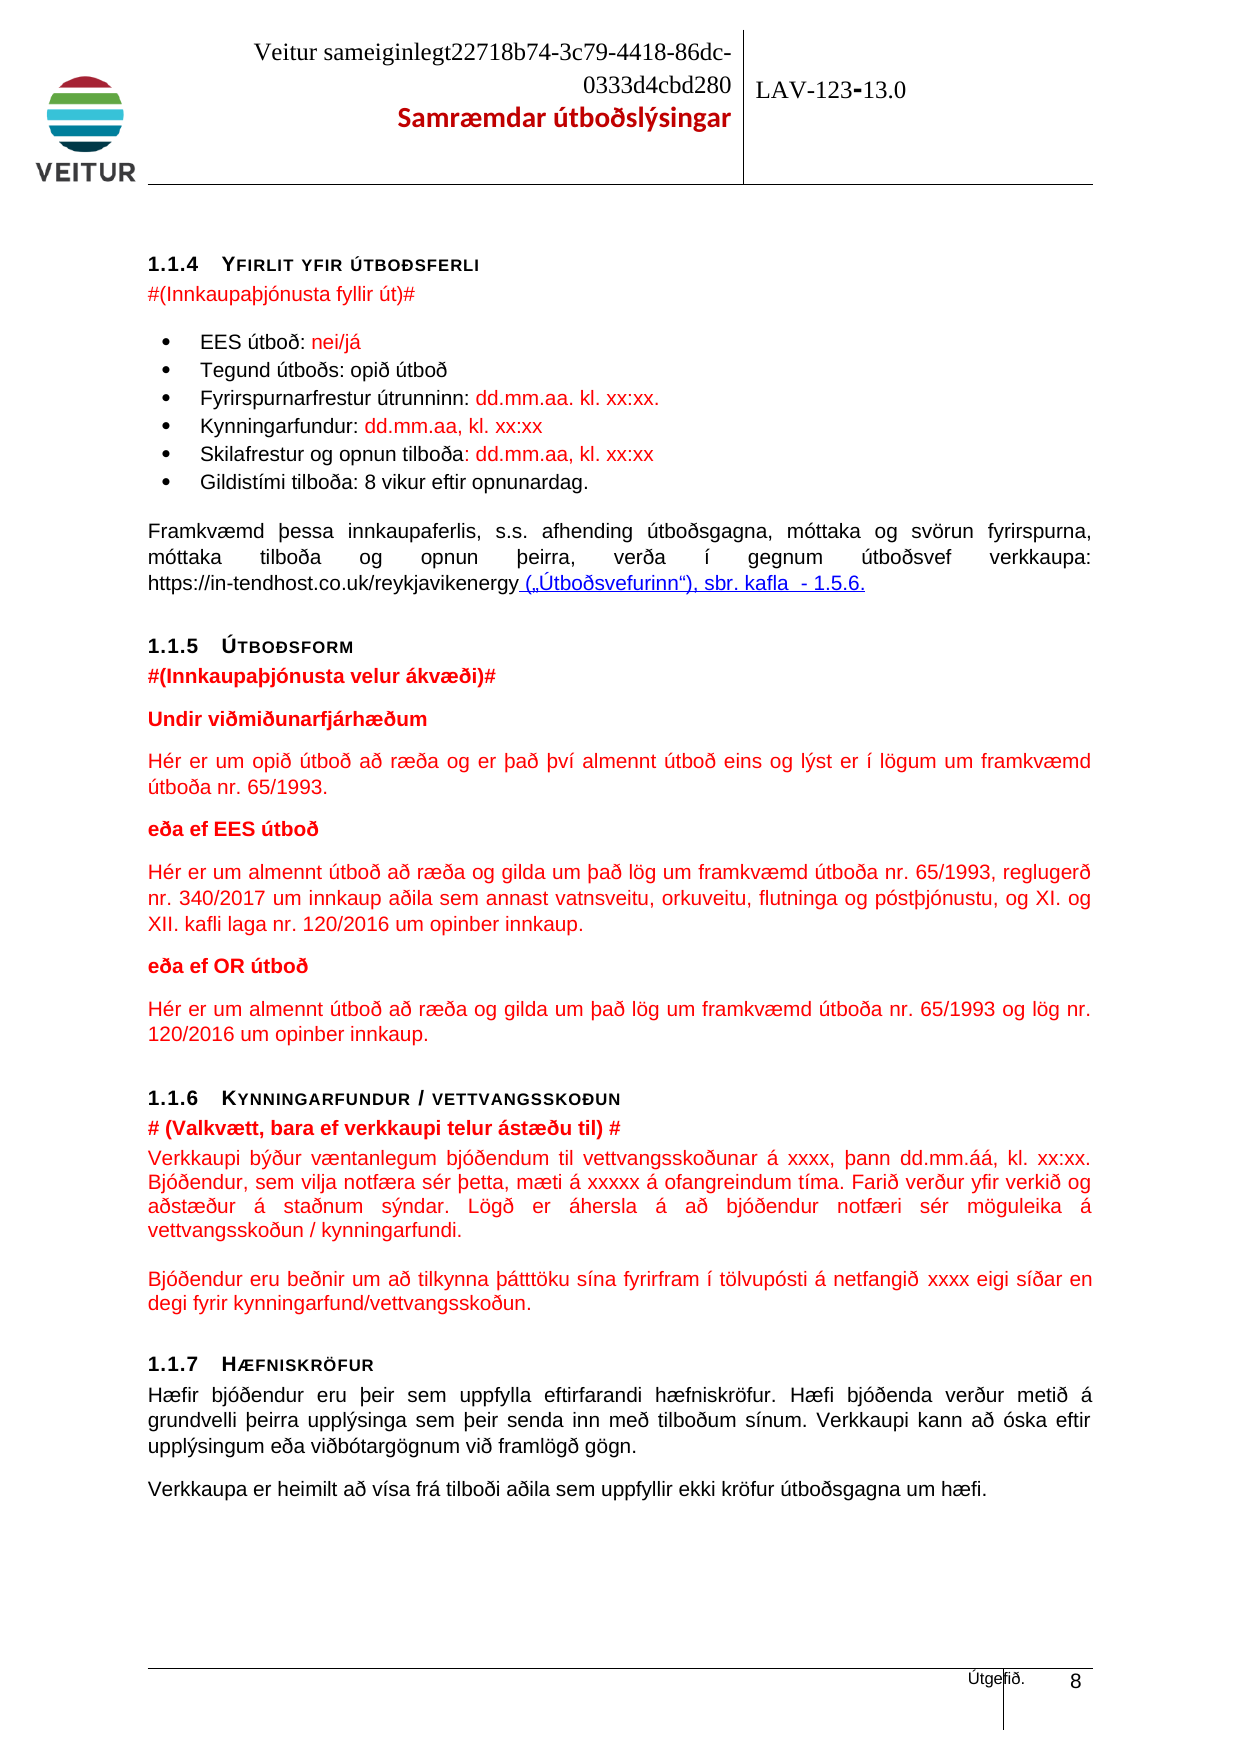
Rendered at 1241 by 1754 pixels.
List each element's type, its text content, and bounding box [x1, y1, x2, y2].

list Gildistími tilboða: 8 vikur eftir opnunardag. [162, 470, 1093, 494]
text Hér er um almennt útboð að ræða og gilda um það lög um framkvæmd útboða nr. 65/1993, reglugerð nr. 340/2017 um innkaup aðila sem annast vatnsveitu, orkuveitu, flutninga og póstþjónustu, og XI. og XII. kafli laga nr. 120/2016 um opinber innkaup. [148, 860, 1093, 935]
text Verkkaupa er heimilt að vísa frá tilboði aðila sem uppfyllir ekki kröfur útboðsgagna um hæfi. [148, 1477, 1093, 1501]
picture [28, 71, 142, 187]
list EES útboð: nei/já [162, 329, 1093, 354]
subtitle Yfirlit yfir útboðsferli [148, 251, 1093, 275]
list Verkkaupi býður væntanlegum bjóðendum til vettvangsskoðunar á xxxx, þann dd.mm.áá, kl. xx:xx. Bjóðendur, sem vilja notfæra sér þetta, mæti á xxxxx á ofangreindum tíma. Farið verður yfir verkið og aðstæður á staðnum sýndar. Lögð er áhersla á að bjóðendur notfæri sér möguleika á vettvangsskoðun / kynningarfundi. [148, 1146, 1093, 1242]
text eða ef EES útboð [148, 817, 1093, 841]
text Undir viðmiðunarfjárhæðum [148, 706, 1093, 730]
list Tegund útboðs: opið útboð [162, 358, 1093, 382]
list # (Valkvætt, bara ef verkkaupi telur ástæðu til) # [148, 1116, 1093, 1140]
subtitle Hæfniskröfur [148, 1352, 1093, 1376]
subtitle Útboðsform [148, 634, 1093, 658]
text Framkvæmd þessa innkaupaferlis, s.s. afhending útboðsgagna, móttaka og svörun fyrirspurna, móttaka tilboða og opnun þeirra, verða í gegnum útboðsvef verkkaupa: https://in-tendhost.co.uk/reykjavikenergy („Útboðsvefurinn“), sbr. kafla 0 - 1.5.6. [148, 519, 1093, 594]
subtitle Kynningarfundur / vettvangsskoðun [148, 1086, 1093, 1109]
text #(Innkaupaþjónusta fyllir út)# [148, 282, 1093, 306]
list Skilafrestur og opnun tilboða: dd.mm.aa, kl. xx:xx [162, 442, 1093, 466]
text eða ef OR útboð [148, 954, 1093, 978]
text Hér er um opið útboð að ræða og er það því almennt útboð eins og lýst er í lögum um framkvæmd útboða nr. 65/1993. [148, 749, 1093, 799]
text #(Innkaupaþjónusta velur ákvæði)# [148, 664, 1093, 688]
list Bjóðendur eru beðnir um að tilkynna þátttöku sína fyrirfram í tölvupósti á netfangið xxxx eigi síðar en degi fyrir kynningarfund/vettvangsskoðun. [148, 1267, 1093, 1315]
list Kynningarfundur: dd.mm.aa, kl. xx:xx [162, 414, 1093, 438]
text Hæfir bjóðendur eru þeir sem uppfylla eftirfarandi hæfniskröfur. Hæfi bjóðenda verður metið á grundvelli þeirra upplýsinga sem þeir senda inn með tilboðum sínum. Verkkaupi kann að óska eftir upplýsingum eða viðbótargögnum við framlögð gögn. [148, 1382, 1093, 1458]
text Hér er um almennt útboð að ræða og gilda um það lög um framkvæmd útboða nr. 65/1993 og lög nr. 120/2016 um opinber innkaup. [148, 996, 1093, 1046]
list Fyrirspurnarfrestur útrunninn: dd.mm.aa. kl. xx:xx. [162, 386, 1093, 410]
